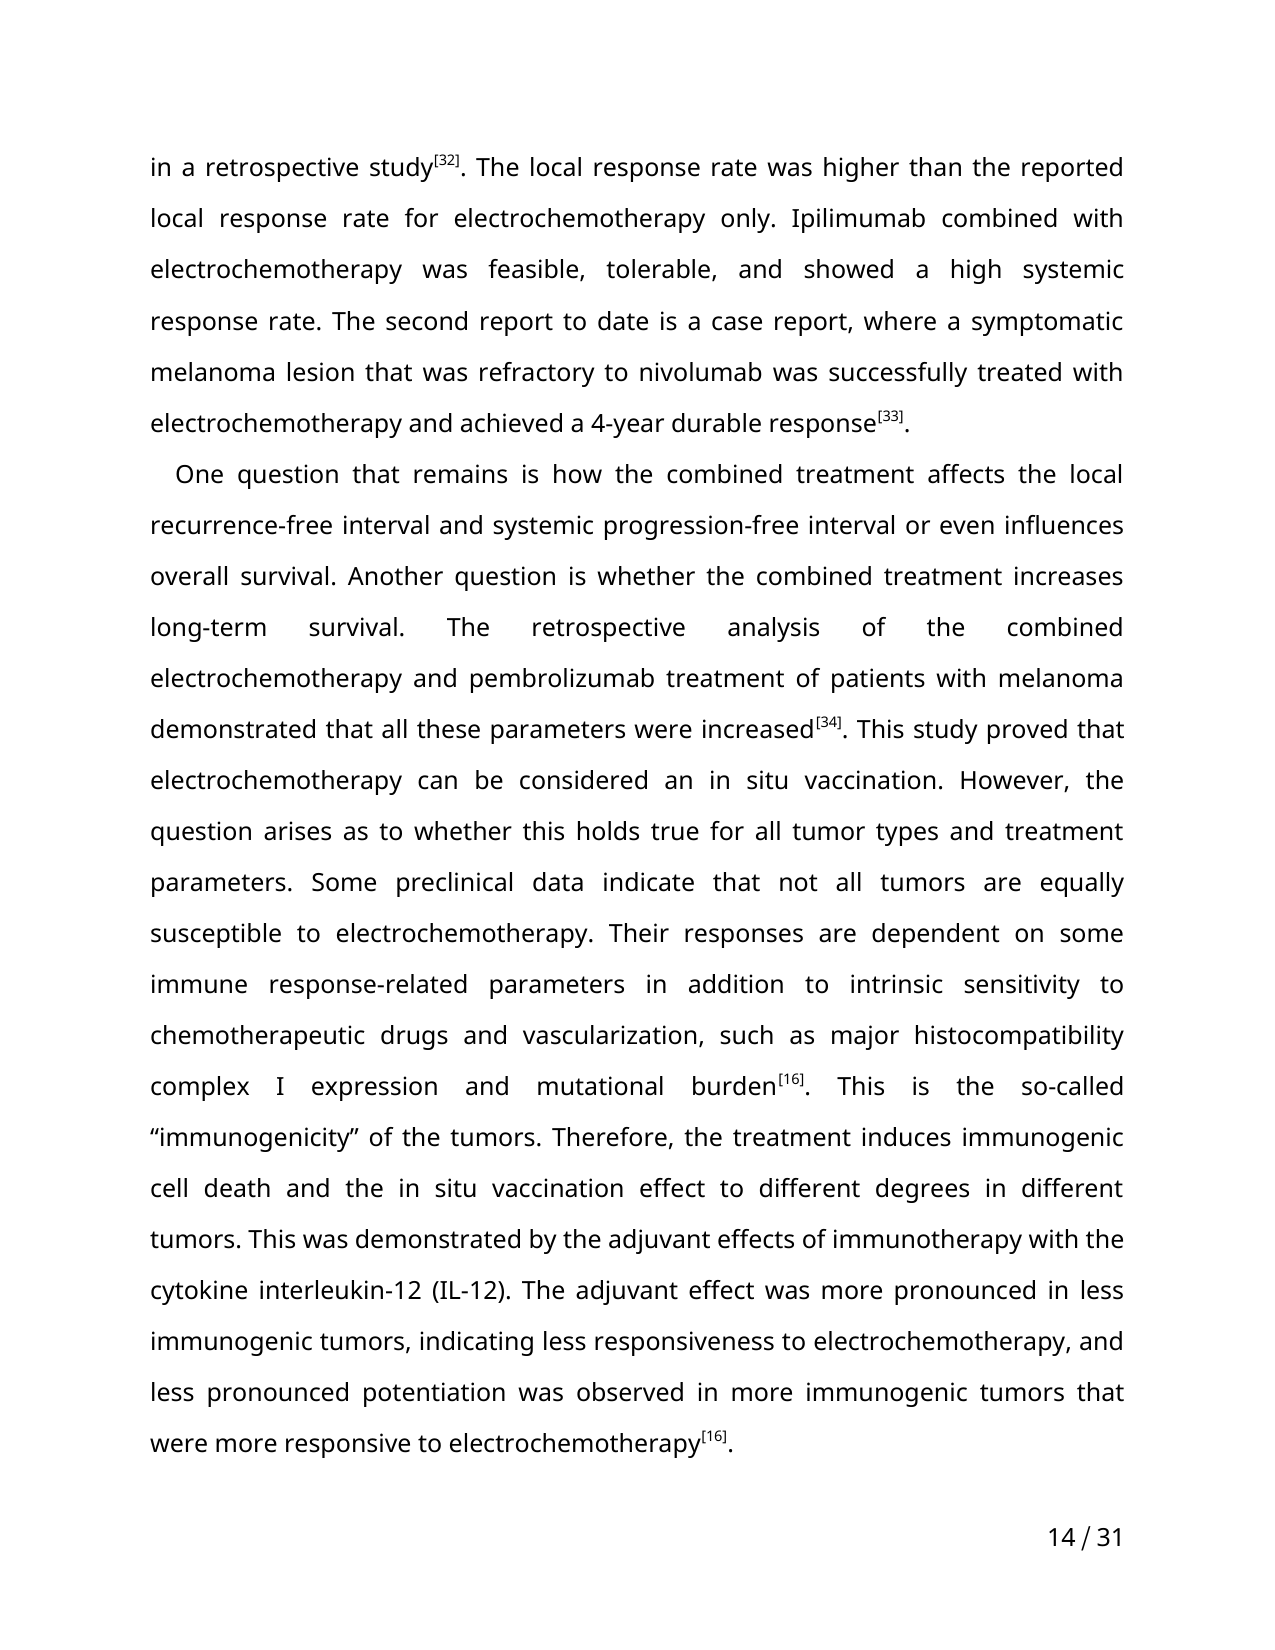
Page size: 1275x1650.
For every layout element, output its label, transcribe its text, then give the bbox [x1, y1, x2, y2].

text One question that remains is how the combined treatment affects the local recurrence-free interval and systemic progression-free interval or even influences overall survival. Another question is whether the combined treatment increases long-term survival. The retrospective analysis of the combined electrochemotherapy and pembrolizumab treatment of patients with melanoma demonstrated that all these parameters were increased[34]. This study proved that electrochemotherapy can be considered an in situ vaccination. However, the question arises as to whether this holds true for all tumor types and treatment parameters. Some preclinical data indicate that not all tumors are equally susceptible to electrochemotherapy. Their responses are dependent on some immune response-related parameters in addition to intrinsic sensitivity to chemotherapeutic drugs and vascularization, such as major histocompatibility complex I expression and mutational burden[16]. This is the so-called “immunogenicity” of the tumors. Therefore, the treatment induces immunogenic cell death and the in situ vaccination effect to different degrees in different tumors. This was demonstrated by the adjuvant effects of immunotherapy with the cytokine interleukin-12 (IL-12). The adjuvant effect was more pronounced in less immunogenic tumors, indicating less responsiveness to electrochemotherapy, and less pronounced potentiation was observed in more immunogenic tumors that were more responsive to electrochemotherapy[16]. [150, 456, 1125, 1460]
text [150, 150, 1125, 439]
